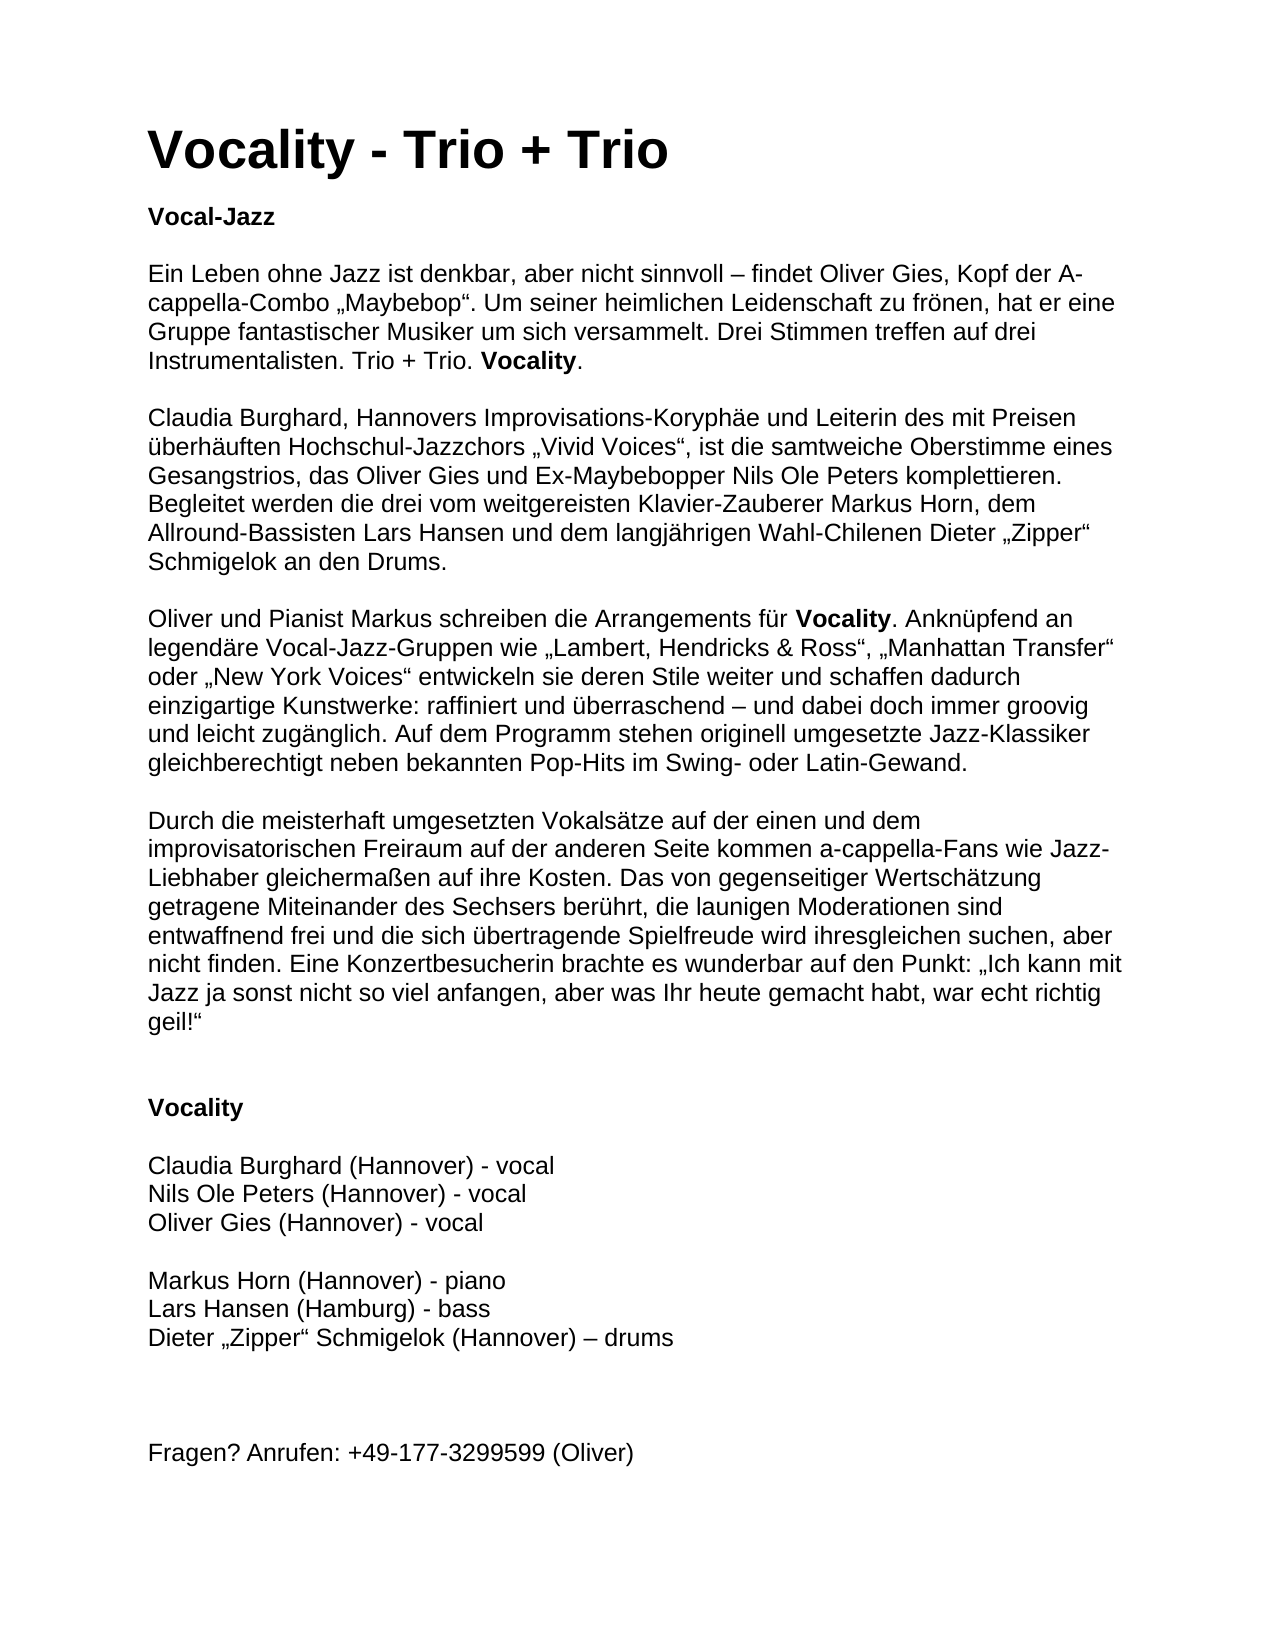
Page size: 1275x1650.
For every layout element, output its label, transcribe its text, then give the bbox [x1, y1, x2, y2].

text Vocality [148, 1093, 1127, 1122]
text Vocality - Trio + Trio [148, 118, 1127, 180]
text Ein Leben ohne Jazz ist denkbar, aber nicht sinnvoll – findet Oliver Gies, Kopf der A-cappella-Combo „Maybebop“. Um seiner heimlichen Leidenschaft zu frönen, hat er eine Gruppe fantastischer Musiker um sich versammelt. Drei Stimmen treffen auf drei Instrumentalisten. Trio + Trio. Vocality. [148, 259, 1127, 374]
text Durch die meisterhaft umgesetzten Vokalsätze auf der einen und dem improvisatorischen Freiraum auf der anderen Seite kommen a-cappella-Fans wie Jazz-Liebhaber gleichermaßen auf ihre Kosten. Das von gegenseitiger Wertschätzung getragene Miteinander des Sechsers berührt, die launigen Moderationen sind entwaffnend frei und die sich übertragende Spielfreude wird ihresgleichen suchen, aber nicht finden. Eine Konzertbesucherin brachte es wunderbar auf den Punkt: „Ich kann mit Jazz ja sonst nicht so viel anfangen, aber was Ihr heute gemacht habt, war echt richtig geil!“ [148, 806, 1127, 1036]
text Oliver Gies (Hannover) - vocal [148, 1208, 1127, 1237]
text Claudia Burghard, Hannovers Improvisations-Koryphäe und Leiterin des mit Preisen überhäuften Hochschul-Jazzchors „Vivid Voices“, ist die samtweiche Oberstimme eines Gesangstrios, das Oliver Gies und Ex-Maybebopper Nils Ole Peters komplettieren. Begleitet werden die drei vom weitgereisten Klavier-Zauberer Markus Horn, dem Allround-Bassisten Lars Hansen und dem langjährigen Wahl-Chilenen Dieter „Zipper“ Schmigelok an den Drums. [148, 403, 1127, 576]
text Fragen? Anrufen: +49-177-3299599 (Oliver) [148, 1438, 1127, 1467]
text Lars Hansen (Hamburg) - bass [148, 1294, 1127, 1323]
text Dieter „Zipper“ Schmigelok (Hannover) – drums [148, 1323, 1127, 1352]
text Nils Ole Peters (Hannover) - vocal [148, 1179, 1127, 1208]
text Oliver und Pianist Markus schreiben die Arrangements für Vocality. Anknüpfend an legendäre Vocal-Jazz-Gruppen wie „Lambert, Hendricks & Ross“, „Manhattan Transfer“ oder „New York Voices“ entwickeln sie deren Stile weiter und schaffen dadurch einzigartige Kunstwerke: raffiniert und überraschend – und dabei doch immer groovig und leicht zugänglich. Auf dem Programm stehen originell umgesetzte Jazz-Klassiker gleichberechtigt neben bekannten Pop-Hits im Swing- oder Latin-Gewand. [148, 604, 1127, 777]
text Vocal-Jazz [148, 202, 1127, 231]
text Markus Horn (Hannover) - piano [148, 1266, 1127, 1294]
text Claudia Burghard (Hannover) - vocal [148, 1151, 1127, 1179]
